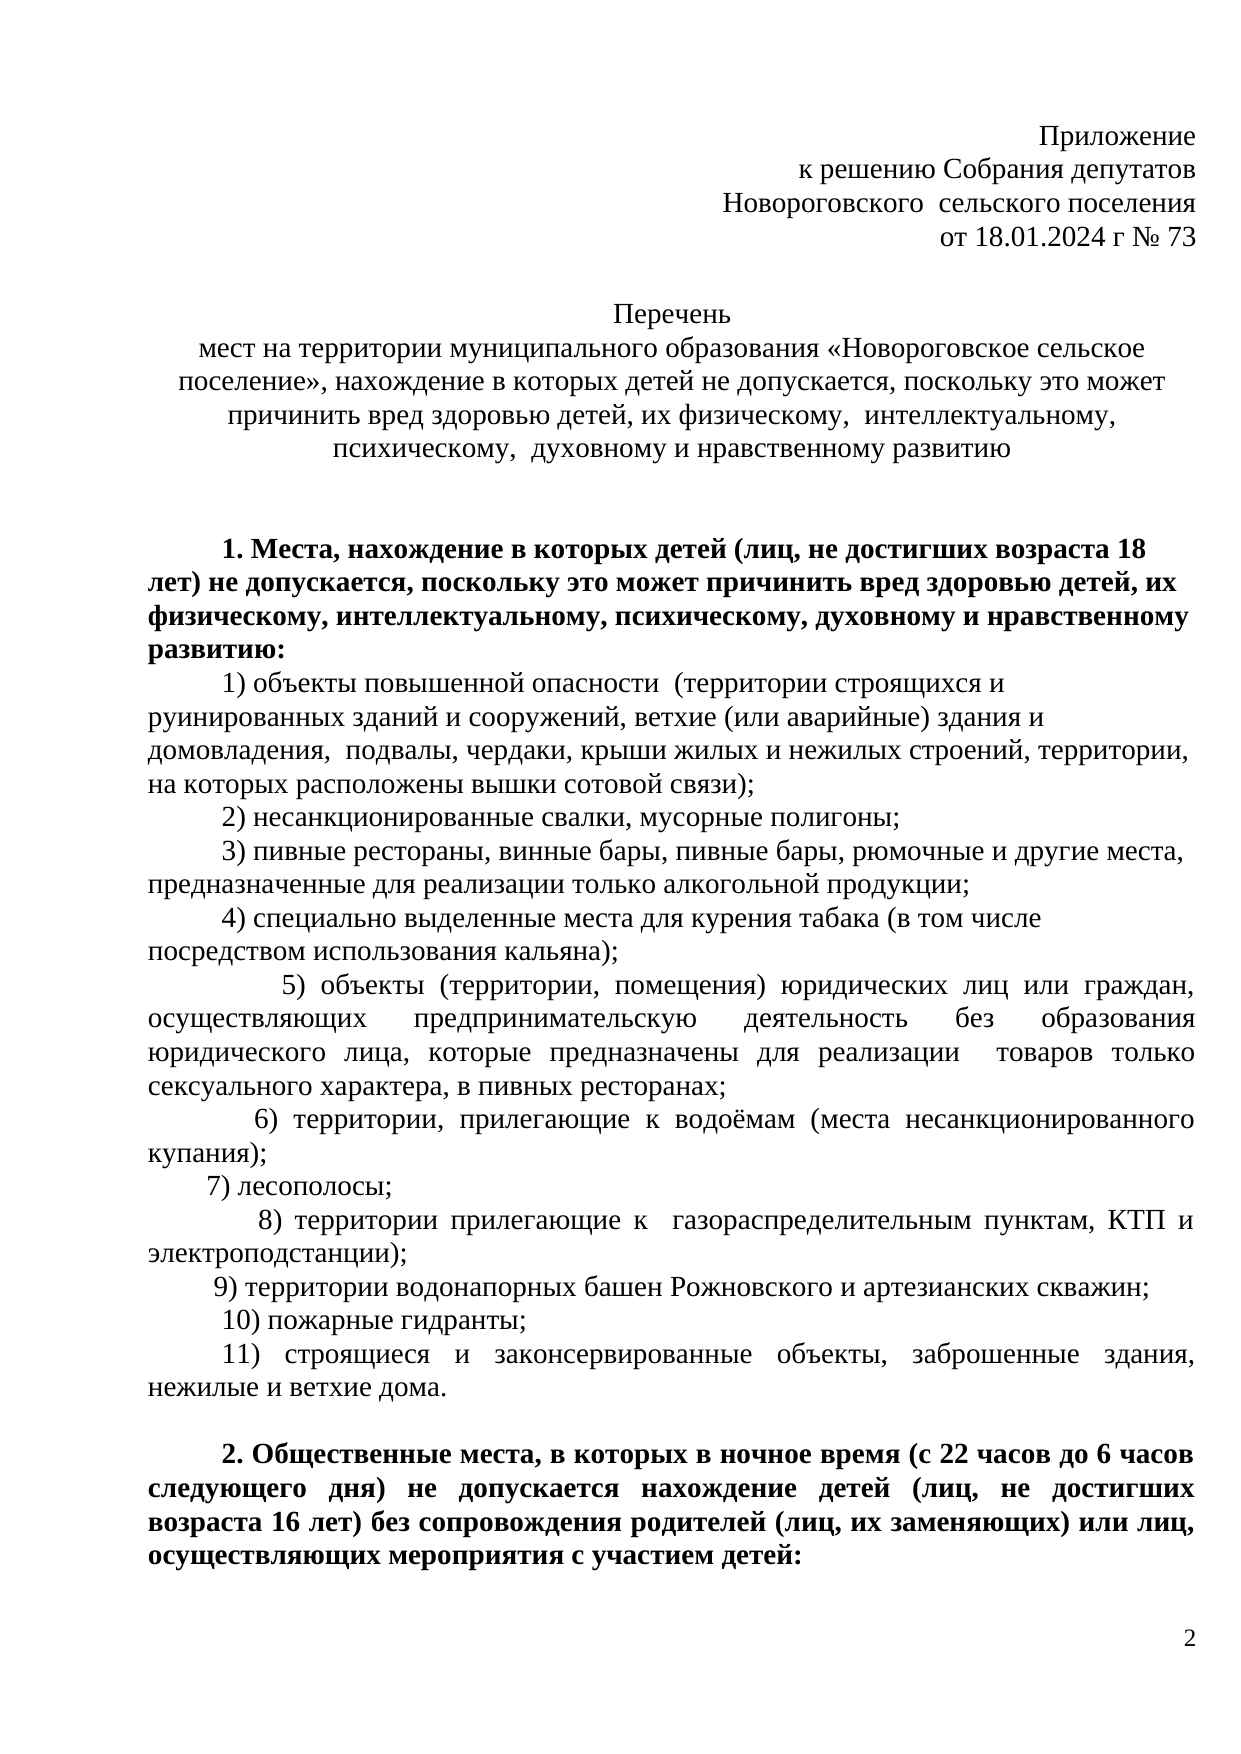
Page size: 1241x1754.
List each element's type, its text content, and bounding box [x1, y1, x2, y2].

text к решению Собрания депутатов [148, 152, 1196, 185]
text 6) территории, прилегающие к водоёмам (места несанкционированного купания); [148, 1101, 1196, 1168]
text 10) пожарные гидранты; [148, 1302, 1196, 1336]
text 1. Места, нахождение в которых детей (лиц, не достигших возраста 18 лет) не допускается, поскольку это может причинить вред здоровью детей, их физическому, интеллектуальному, психическому, духовному и нравственному развитию: [148, 531, 1196, 665]
text 7) лесополосы; [148, 1168, 1196, 1202]
text 2) несанкционированные свалки, мусорные полигоны; [148, 799, 1196, 833]
text 11) строящиеся и законсервированные объекты, заброшенные здания, нежилые и ветхие дома. [148, 1336, 1196, 1403]
text Приложение [148, 118, 1196, 152]
text Новороговского сельского поселения [148, 185, 1196, 219]
text 1) объекты повышенной опасности (территории строящихся и руинированных зданий и сооружений, ветхие (или аварийные) здания и домовладения, подвалы, чердаки, крыши жилых и нежилых строений, территории, на которых расположены вышки сотовой связи); [148, 665, 1196, 799]
text от 18.01.2024 г № 73 [148, 219, 1196, 252]
text 8) территории прилегающие к газораспределительным пунктам, КТП и электроподстанции); [148, 1202, 1196, 1269]
text 2. Общественные места, в которых в ночное время (с 22 часов до 6 часов следующего дня) не допускается нахождение детей (лиц, не достигших возраста 16 лет) без сопровождения родителей (лиц, их заменяющих) или лиц, осуществляющих мероприятия с участием детей: [148, 1437, 1196, 1571]
text 5) объекты (территории, помещения) юридических лиц или граждан, осуществляющих предпринимательскую деятельность без образования юридического лица, которые предназначены для реализации товаров только сексуального характера, в пивных ресторанах; [148, 967, 1196, 1101]
text Перечень [148, 296, 1196, 330]
text 4) специально выделенные места для курения табака (в том числе посредством использования кальяна); [148, 900, 1196, 967]
text 9) территории водонапорных башен Рожновского и артезианских скважин; [148, 1269, 1196, 1302]
text мест на территории муниципального образования «Новороговское сельское поселение», нахождение в которых детей не допускается, поскольку это может причинить вред здоровью детей, их физическому, интеллектуальному, психическому, духовному и нравственному развитию [148, 330, 1196, 464]
text 3) пивные рестораны, винные бары, пивные бары, рюмочные и другие места, предназначенные для реализации только алкогольной продукции; [148, 833, 1196, 900]
